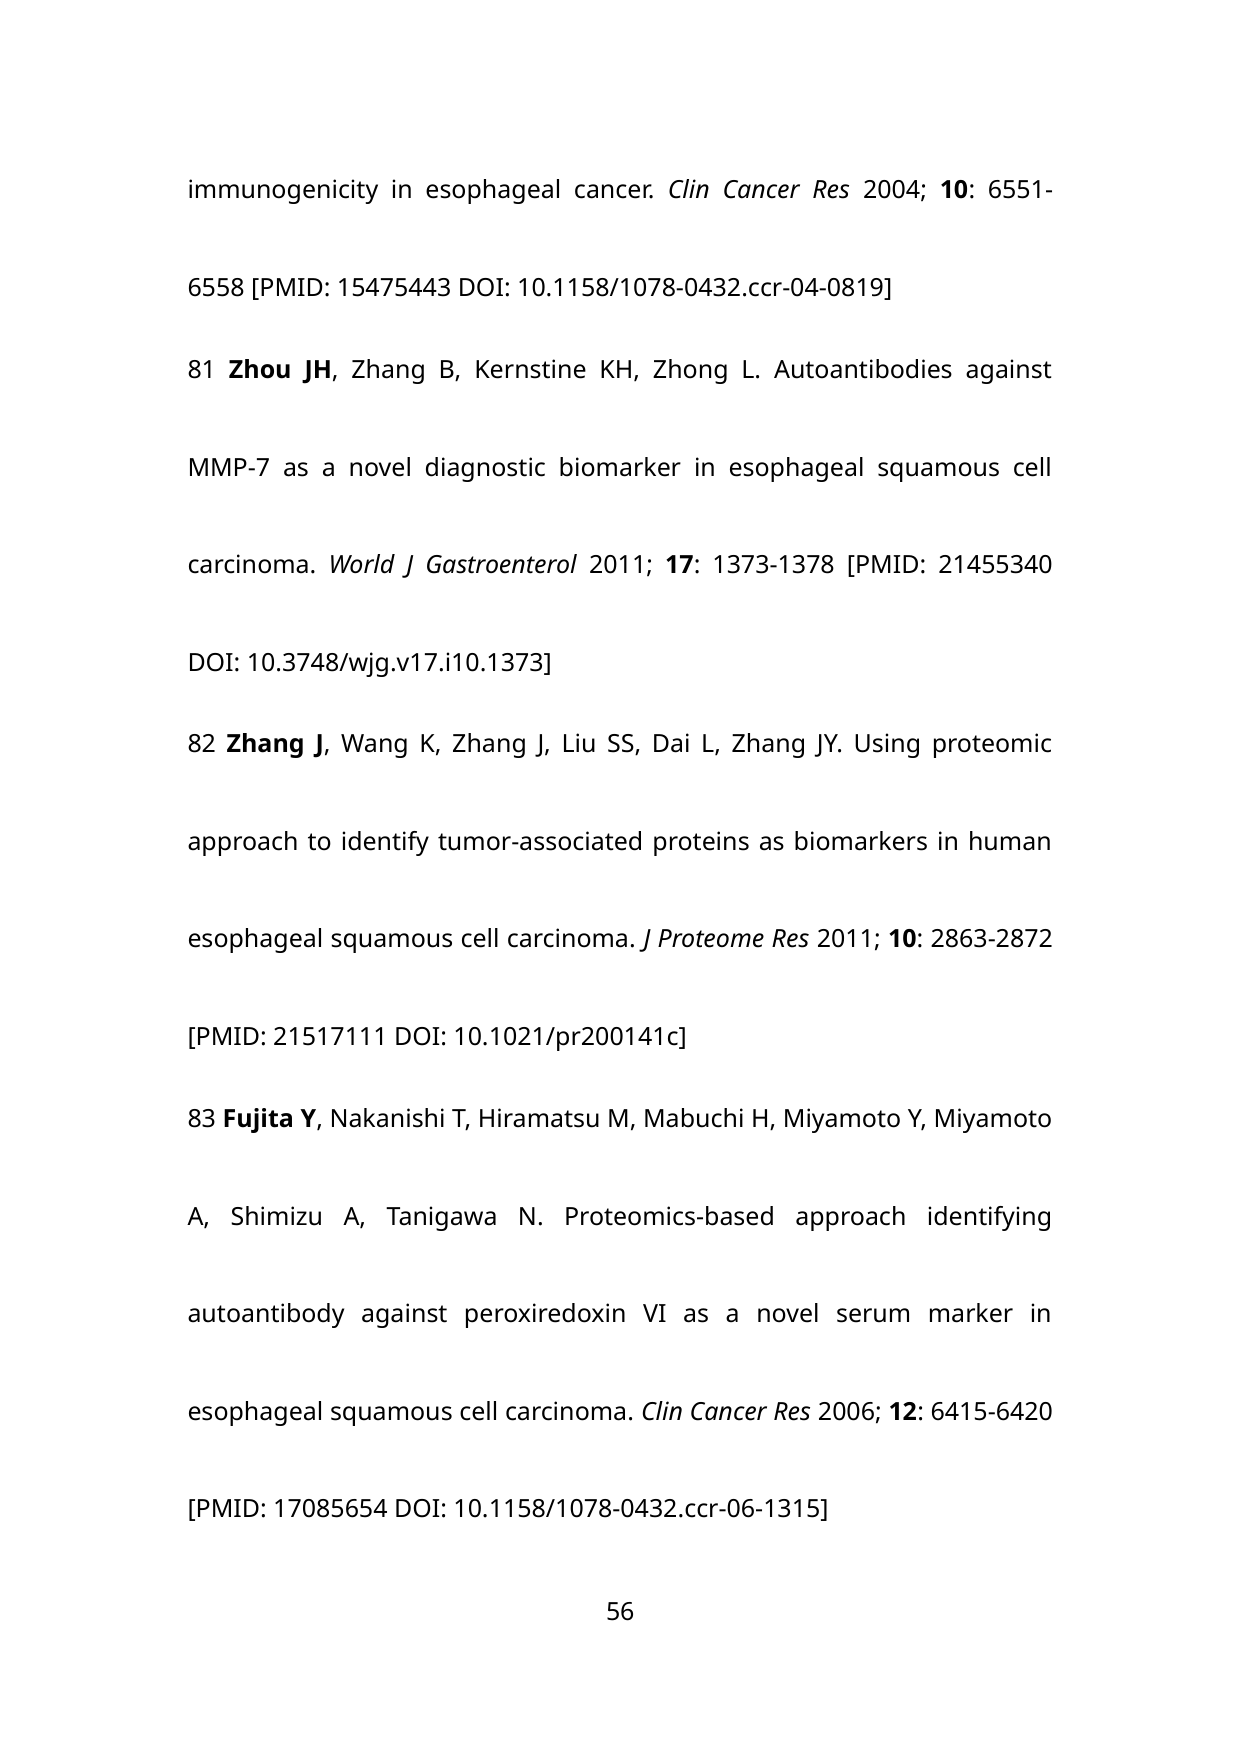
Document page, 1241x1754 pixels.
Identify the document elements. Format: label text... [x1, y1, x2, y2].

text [187, 157, 1053, 319]
text 83 Fujita Y, Nakanishi T, Hiramatsu M, Mabuchi H, Miyamoto Y, Miyamoto A, Shimizu A, Tanigawa N. Proteomics-based approach identifying autoantibody against peroxiredoxin VI as a novel serum marker in esophageal squamous cell carcinoma. Clin Cancer Res 2006; 12: 6415-6420 [PMID: 17085654 DOI: 10.1158/1078-0432.ccr-06-1315] [187, 1085, 1053, 1540]
text 81 Zhou JH, Zhang B, Kernstine KH, Zhong L. Autoantibodies against MMP-7 as a novel diagnostic biomarker in esophageal squamous cell carcinoma. World J Gastroenterol 2011; 17: 1373-1378 [PMID: 21455340 DOI: 10.3748/wjg.v17.i10.1373] [187, 336, 1053, 694]
text 82 Zhang J, Wang K, Zhang J, Liu SS, Dai L, Zhang JY. Using proteomic approach to identify tumor-associated proteins as biomarkers in human esophageal squamous cell carcinoma. J Proteome Res 2011; 10: 2863-2872 [PMID: 21517111 DOI: 10.1021/pr200141c] [187, 711, 1053, 1068]
